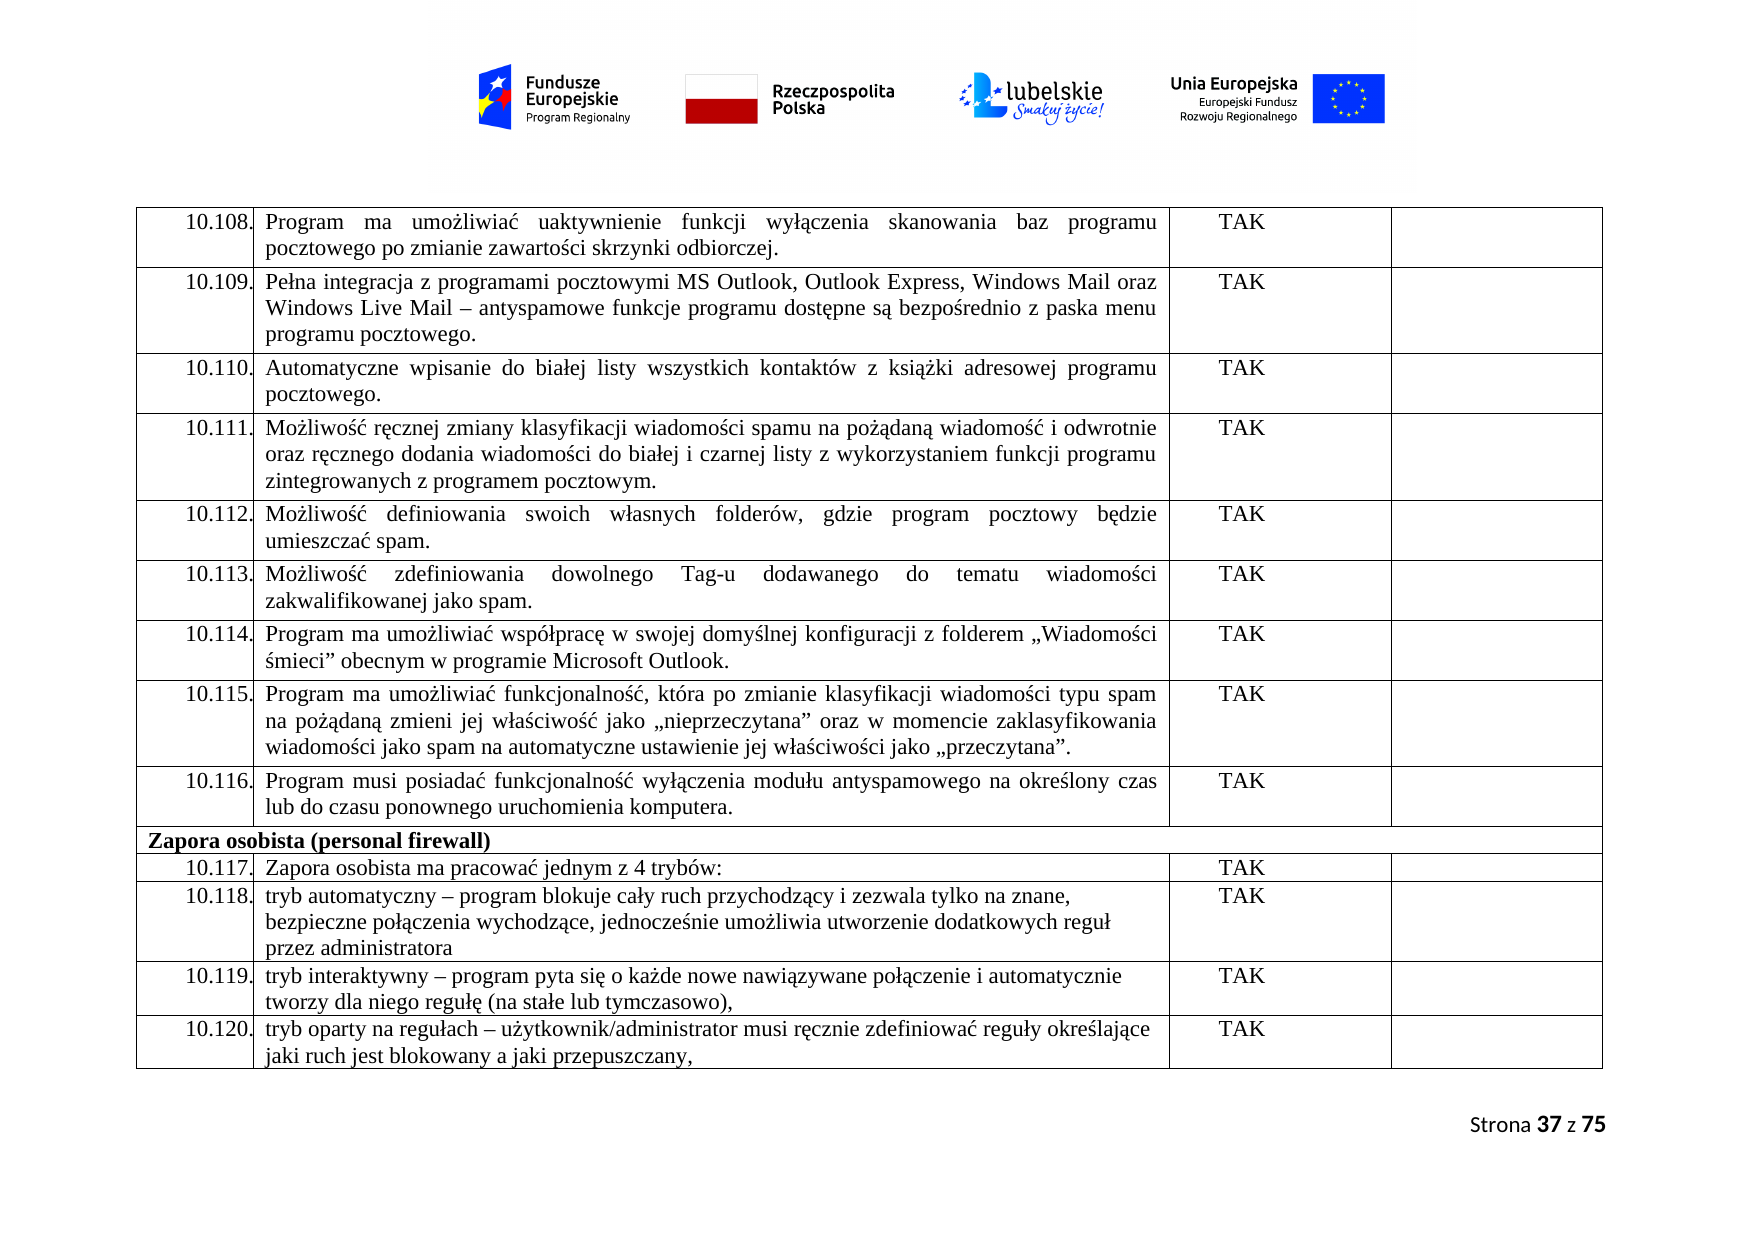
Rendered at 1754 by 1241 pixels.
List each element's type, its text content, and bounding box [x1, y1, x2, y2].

table_cell [1392, 621, 1602, 679]
table_cell Możliwość definiowania swoich własnych folderów, gdzie program pocztowy będzie umieszczać spam. [254, 501, 1169, 559]
table_cell TAK [1170, 767, 1391, 826]
table_cell Zapora osobista ma pracować jednym z 4 trybów: [254, 854, 1169, 881]
table_cell TAK [1170, 354, 1391, 413]
table_cell TAK [1170, 501, 1391, 559]
table_cell [137, 882, 253, 961]
table_cell [137, 681, 253, 766]
table_cell [1392, 208, 1602, 267]
table_cell TAK [1170, 561, 1391, 619]
table_cell [137, 501, 253, 559]
table_cell Program ma umożliwiać funkcjonalność, która po zmianie klasyfikacji wiadomości typu spam na pożądaną zmieni jej właściwość jako „nieprzeczytana” oraz w momencie zaklasyfikowania wiadomości jako spam na automatyczne ustawienie jej właściwości jako „przeczytana”. [254, 681, 1169, 766]
table_cell [1392, 1016, 1602, 1068]
table_cell TAK [1170, 854, 1391, 881]
table_cell tryb interaktywny – program pyta się o każde nowe nawiązywane połączenie i automatycznie tworzy dla niego regułę (na stałe lub tymczasowo), [254, 962, 1169, 1014]
table_cell [137, 854, 253, 881]
table_cell TAK [1170, 962, 1391, 1014]
table_cell Zapora osobista (personal firewall) [137, 827, 1602, 853]
table_cell [137, 354, 253, 413]
table_cell [137, 1016, 253, 1068]
table_cell [1392, 962, 1602, 1014]
table_cell Program musi posiadać funkcjonalność wyłączenia modułu antyspamowego na określony czas lub do czasu ponownego uruchomienia komputera. [254, 767, 1169, 826]
table_cell [1392, 854, 1602, 881]
table_cell Program ma umożliwiać współpracę w swojej domyślnej konfiguracji z folderem „Wiadomości śmieci” obecnym w programie Microsoft Outlook. [254, 621, 1169, 679]
table_cell TAK [1170, 268, 1391, 353]
table_cell [137, 621, 253, 679]
table_cell TAK [1170, 882, 1391, 961]
table_cell [1392, 767, 1602, 826]
table_cell [137, 767, 253, 826]
table_cell TAK [1170, 681, 1391, 766]
table_cell [1392, 882, 1602, 961]
table_cell TAK [1170, 621, 1391, 679]
table_cell Możliwość zdefiniowania dowolnego Tag-u dodawanego do tematu wiadomości zakwalifikowanej jako spam. [254, 561, 1169, 619]
table_cell [1392, 414, 1602, 499]
table_cell [1392, 501, 1602, 559]
table_cell TAK [1170, 208, 1391, 267]
table_cell tryb oparty na regułach – użytkownik/administrator musi ręcznie zdefiniować reguły określające jaki ruch jest blokowany a jaki przepuszczany, [254, 1016, 1169, 1068]
table_cell TAK [1170, 414, 1391, 499]
table_cell [137, 414, 253, 499]
table_cell Możliwość ręcznej zmiany klasyfikacji wiadomości spamu na pożądaną wiadomość i odwrotnie oraz ręcznego dodania wiadomości do białej i czarnej listy z wykorzystaniem funkcji programu zintegrowanych z programem pocztowym. [254, 414, 1169, 499]
table_cell Pełna integracja z programami pocztowymi MS Outlook, Outlook Express, Windows Mail oraz Windows Live Mail – antyspamowe funkcje programu dostępne są bezpośrednio z paska menu programu pocztowego. [254, 268, 1169, 353]
table_cell [137, 962, 253, 1014]
table_cell [1392, 354, 1602, 413]
table_cell [1392, 561, 1602, 619]
table_cell [137, 208, 253, 267]
table_cell tryb automatyczny – program blokuje cały ruch przychodzący i zezwala tylko na znane, bezpieczne połączenia wychodzące, jednocześnie umożliwia utworzenie dodatkowych reguł przez administratora [254, 882, 1169, 961]
table_cell Automatyczne wpisanie do białej listy wszystkich kontaktów z książki adresowej programu pocztowego. [254, 354, 1169, 413]
table_cell TAK [1170, 1016, 1391, 1068]
table_cell [1392, 268, 1602, 353]
table_cell Program ma umożliwiać uaktywnienie funkcji wyłączenia skanowania baz programu pocztowego po zmianie zawartości skrzynki odbiorczej. [254, 208, 1169, 267]
table_cell [137, 268, 253, 353]
picture [428, 0, 1418, 193]
table_cell [1392, 681, 1602, 766]
table_cell [137, 561, 253, 619]
